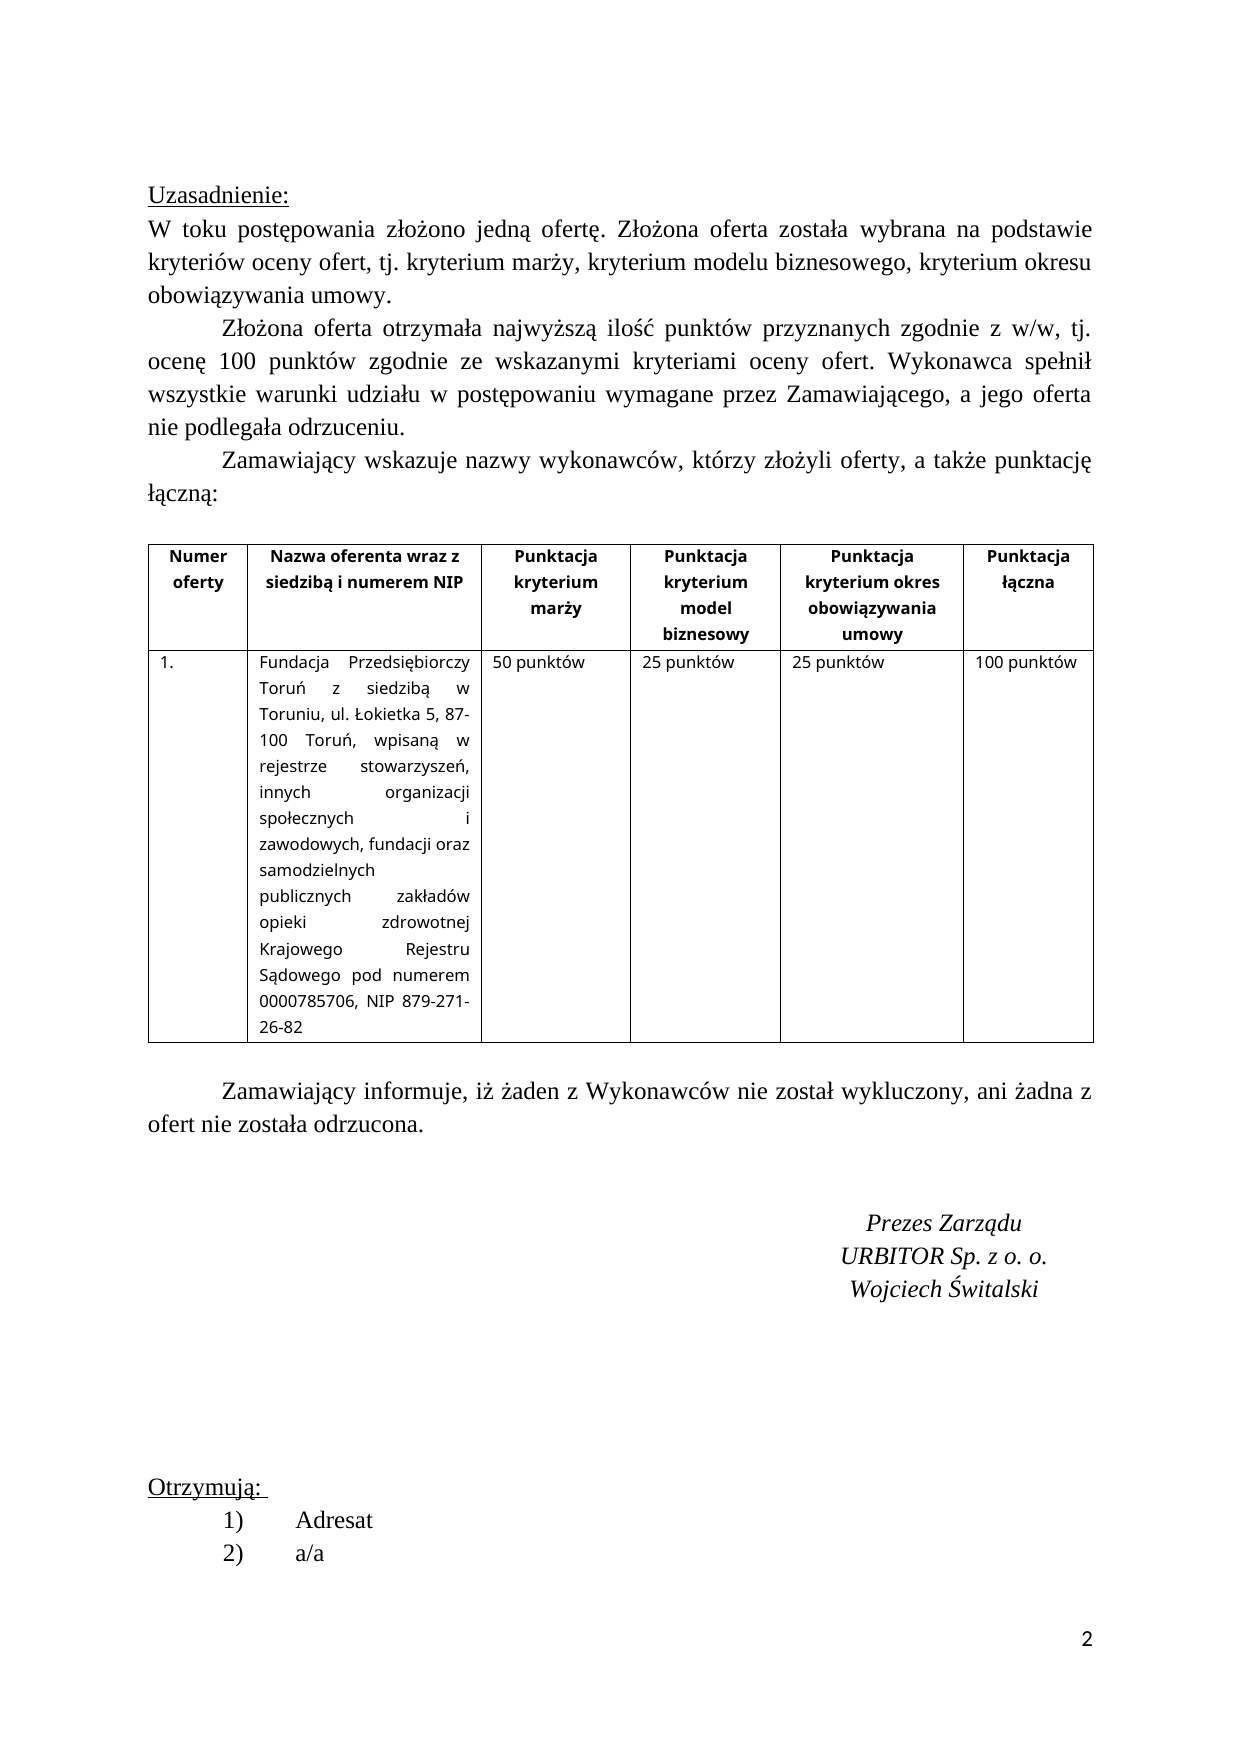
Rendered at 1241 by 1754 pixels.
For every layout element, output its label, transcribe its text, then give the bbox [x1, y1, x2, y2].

text Prezes Zarządu [724, 1208, 1093, 1237]
table_cell 25 punktów [631, 651, 780, 1042]
text URBITOR Sp. z o. o. [724, 1241, 1093, 1270]
list Adresat [223, 1505, 1093, 1534]
table_header Punktacja kryterium model biznesowy [631, 545, 780, 649]
table_header Punktacja łączna [964, 545, 1093, 649]
table_cell 100 punktów [964, 651, 1093, 1042]
text Złożona oferta otrzymała najwyższą ilość punktów przyznanych zgodnie z w/w, tj. ocenę 100 punktów zgodnie ze wskazanymi kryteriami oceny ofert. Wykonawca spełnił wszystkie warunki udziału w postępowaniu wymagane przez Zamawiającego, a jego oferta nie podlegała odrzuceniu. [148, 313, 1093, 441]
text Wojciech Świtalski [724, 1274, 1093, 1303]
table_cell Fundacja Przedsiębiorczy Toruń z siedzibą w Toruniu, ul. Łokietka 5, 87-100 Toruń, wpisaną w rejestrze stowarzyszeń, innych organizacji społecznych i zawodowych, fundacji oraz samodzielnych publicznych zakładów opieki zdrowotnej Krajowego Rejestru Sądowego pod numerem 0000785706, NIP 879-271-26-82 [248, 651, 481, 1042]
table_cell 25 punktów [781, 651, 963, 1042]
table_cell 1. [149, 651, 247, 1042]
table_header Nazwa oferenta wraz z siedzibą i numerem NIP [248, 545, 481, 649]
text Otrzymują: [148, 1472, 1093, 1501]
list a/a [223, 1538, 1093, 1567]
table_header Punktacja kryterium okres obowiązywania umowy [781, 545, 963, 649]
table_header Numer oferty [149, 545, 247, 649]
table_cell 50 punktów [482, 651, 630, 1042]
table_header Punktacja kryterium marży [482, 545, 630, 649]
text Zamawiający informuje, iż żaden z Wykonawców nie został wykluczony, ani żadna z ofert nie została odrzucona. [148, 1076, 1093, 1138]
text Uzasadnienie: [148, 181, 1093, 209]
text W toku postępowania złożono jedną ofertę. Złożona oferta została wybrana na podstawie kryteriów oceny ofert, tj. kryterium marży, kryterium modelu biznesowego, kryterium okresu obowiązywania umowy. [148, 214, 1093, 308]
text Zamawiający wskazuje nazwy wykonawców, którzy złożyli oferty, a także punktację łączną: [148, 445, 1093, 507]
